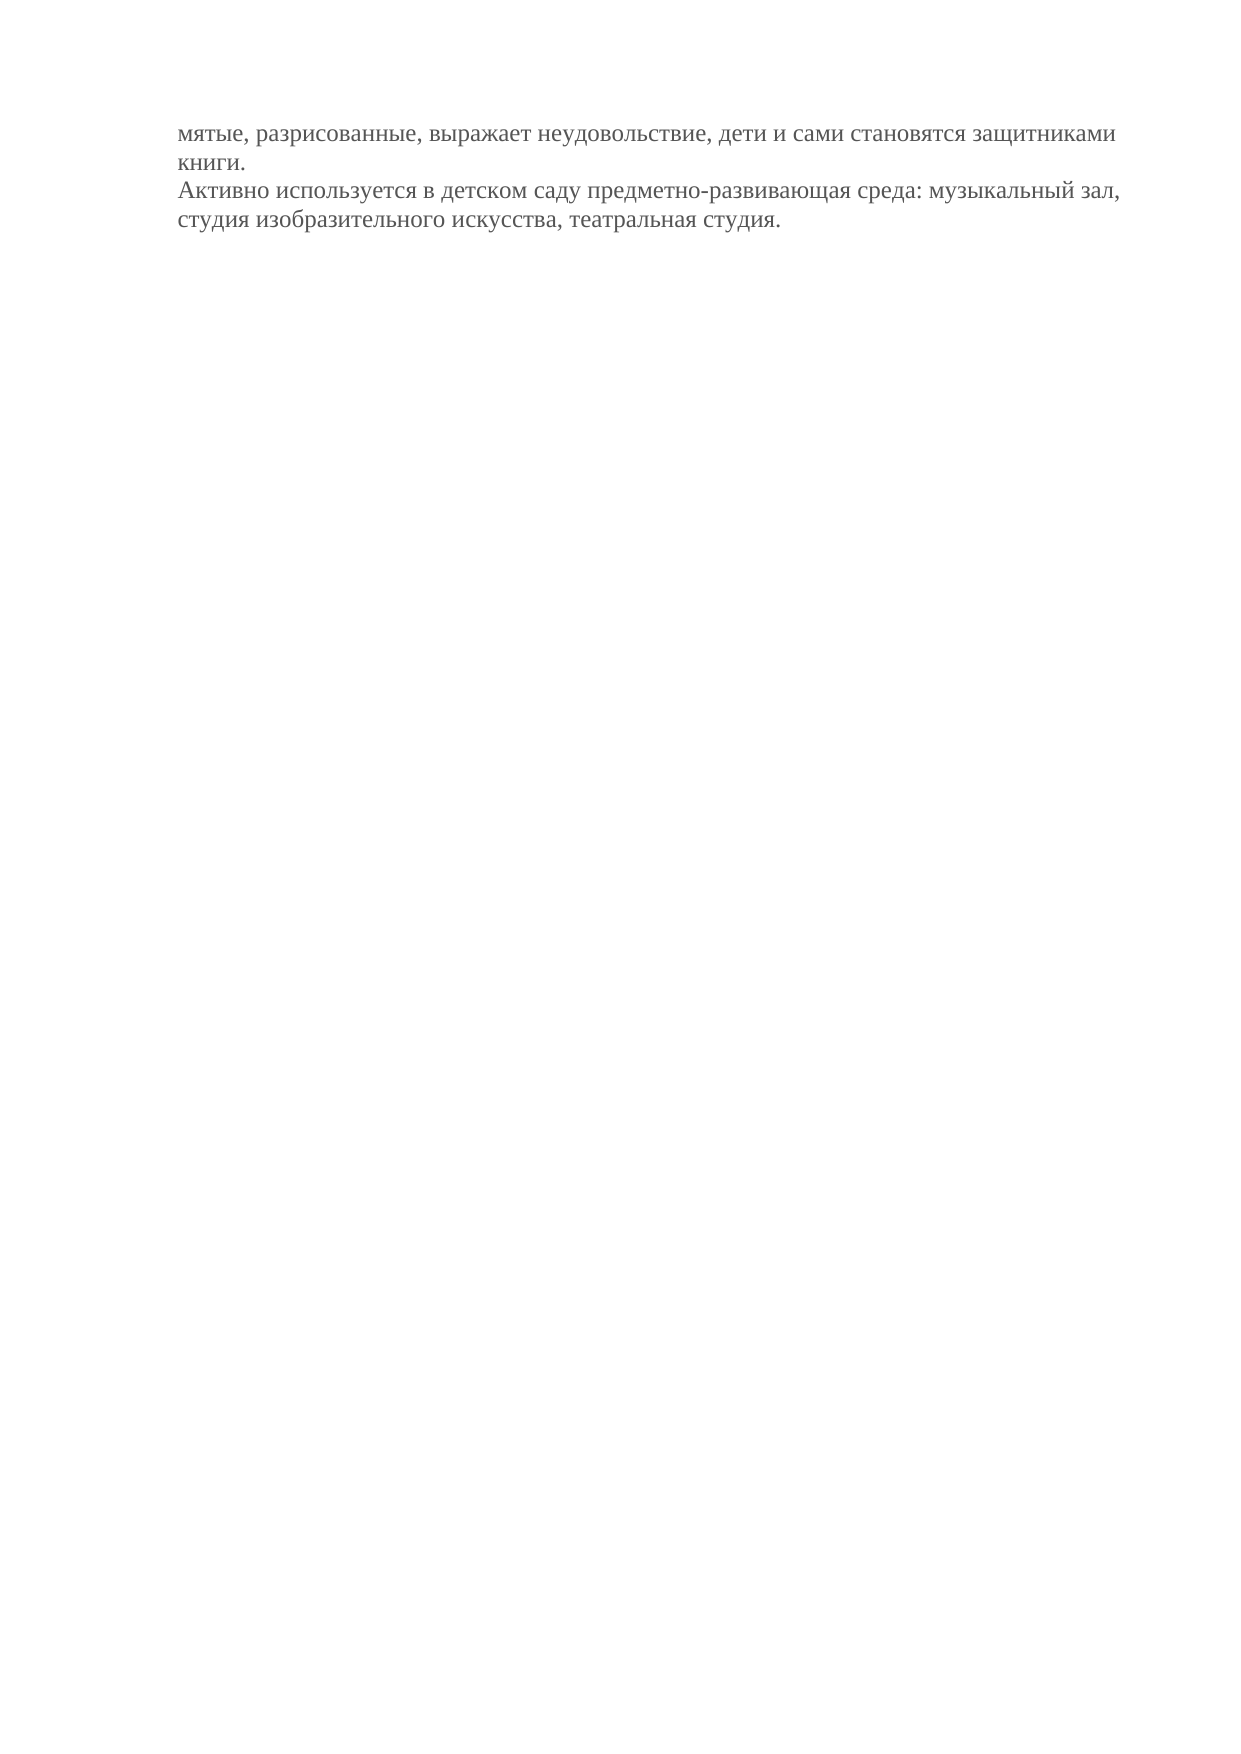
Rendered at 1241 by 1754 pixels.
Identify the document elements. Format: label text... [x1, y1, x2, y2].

text Активно используется в детском саду предметно-развивающая среда: музыкальный зал, студия изобразительного искусства, театральная студия. [177, 176, 1152, 233]
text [177, 118, 1152, 176]
